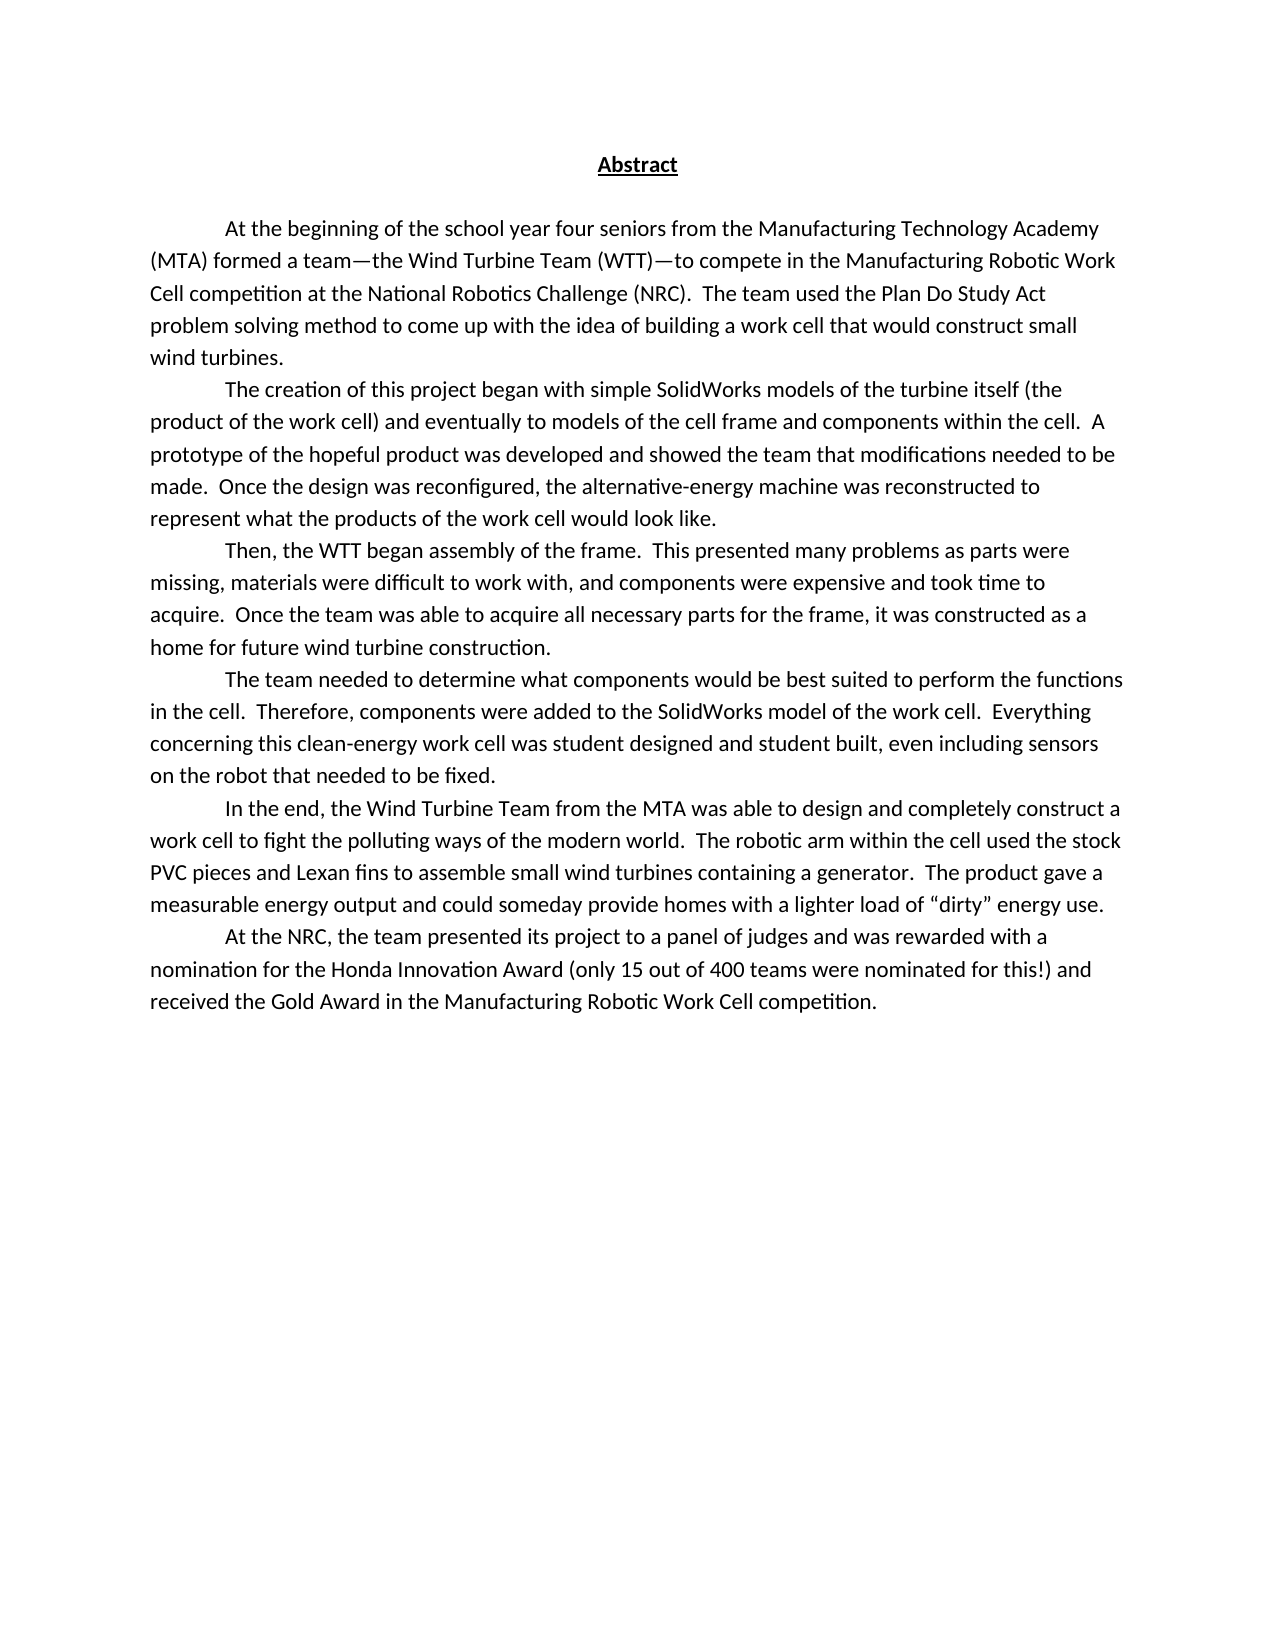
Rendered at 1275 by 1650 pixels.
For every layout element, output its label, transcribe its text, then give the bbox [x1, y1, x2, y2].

text Then, the WTT began assembly of the frame. This presented many problems as parts were missing, materials were difficult to work with, and components were expensive and took time to acquire. Once the team was able to acquire all necessary parts for the frame, it was constructed as a home for future wind turbine construction. [150, 536, 1125, 661]
text The team needed to determine what components would be best suited to perform the functions in the cell. Therefore, components were added to the SolidWorks model of the work cell. Everything concerning this clean-energy work cell was student designed and student built, even including sensors on the robot that needed to be fixed. [150, 665, 1125, 789]
text At the NRC, the team presented its project to a panel of judges and was rewarded with a nomination for the Honda Innovation Award (only 15 out of 400 teams were nominated for this!) and received the Gold Award in the Manufacturing Robotic Work Cell competition. [150, 922, 1125, 1015]
text In the end, the Wind Turbine Team from the MTA was able to design and completely construct a work cell to fight the polluting ways of the modern world. The robotic arm within the cell used the stock PVC pieces and Lexan fins to assemble small wind turbines containing a generator. The product gave a measurable energy output and could someday provide homes with a lighter load of “dirty” energy use. [150, 794, 1125, 918]
text The creation of this project began with simple SolidWorks models of the turbine itself (the product of the work cell) and eventually to models of the cell frame and components within the cell. A prototype of the hopeful product was developed and showed the team that modifications needed to be made. Once the design was reconfigured, the alternative-energy machine was reconstructed to represent what the products of the work cell would look like. [150, 375, 1125, 532]
text Abstract [150, 150, 1125, 178]
text At the beginning of the school year four seniors from the Manufacturing Technology Academy (MTA) formed a team—the Wind Turbine Team (WTT)—to compete in the Manufacturing Robotic Work Cell competition at the National Robotics Challenge (NRC). The team used the Plan Do Study Act problem solving method to come up with the idea of building a work cell that would construct small wind turbines. [150, 214, 1125, 371]
